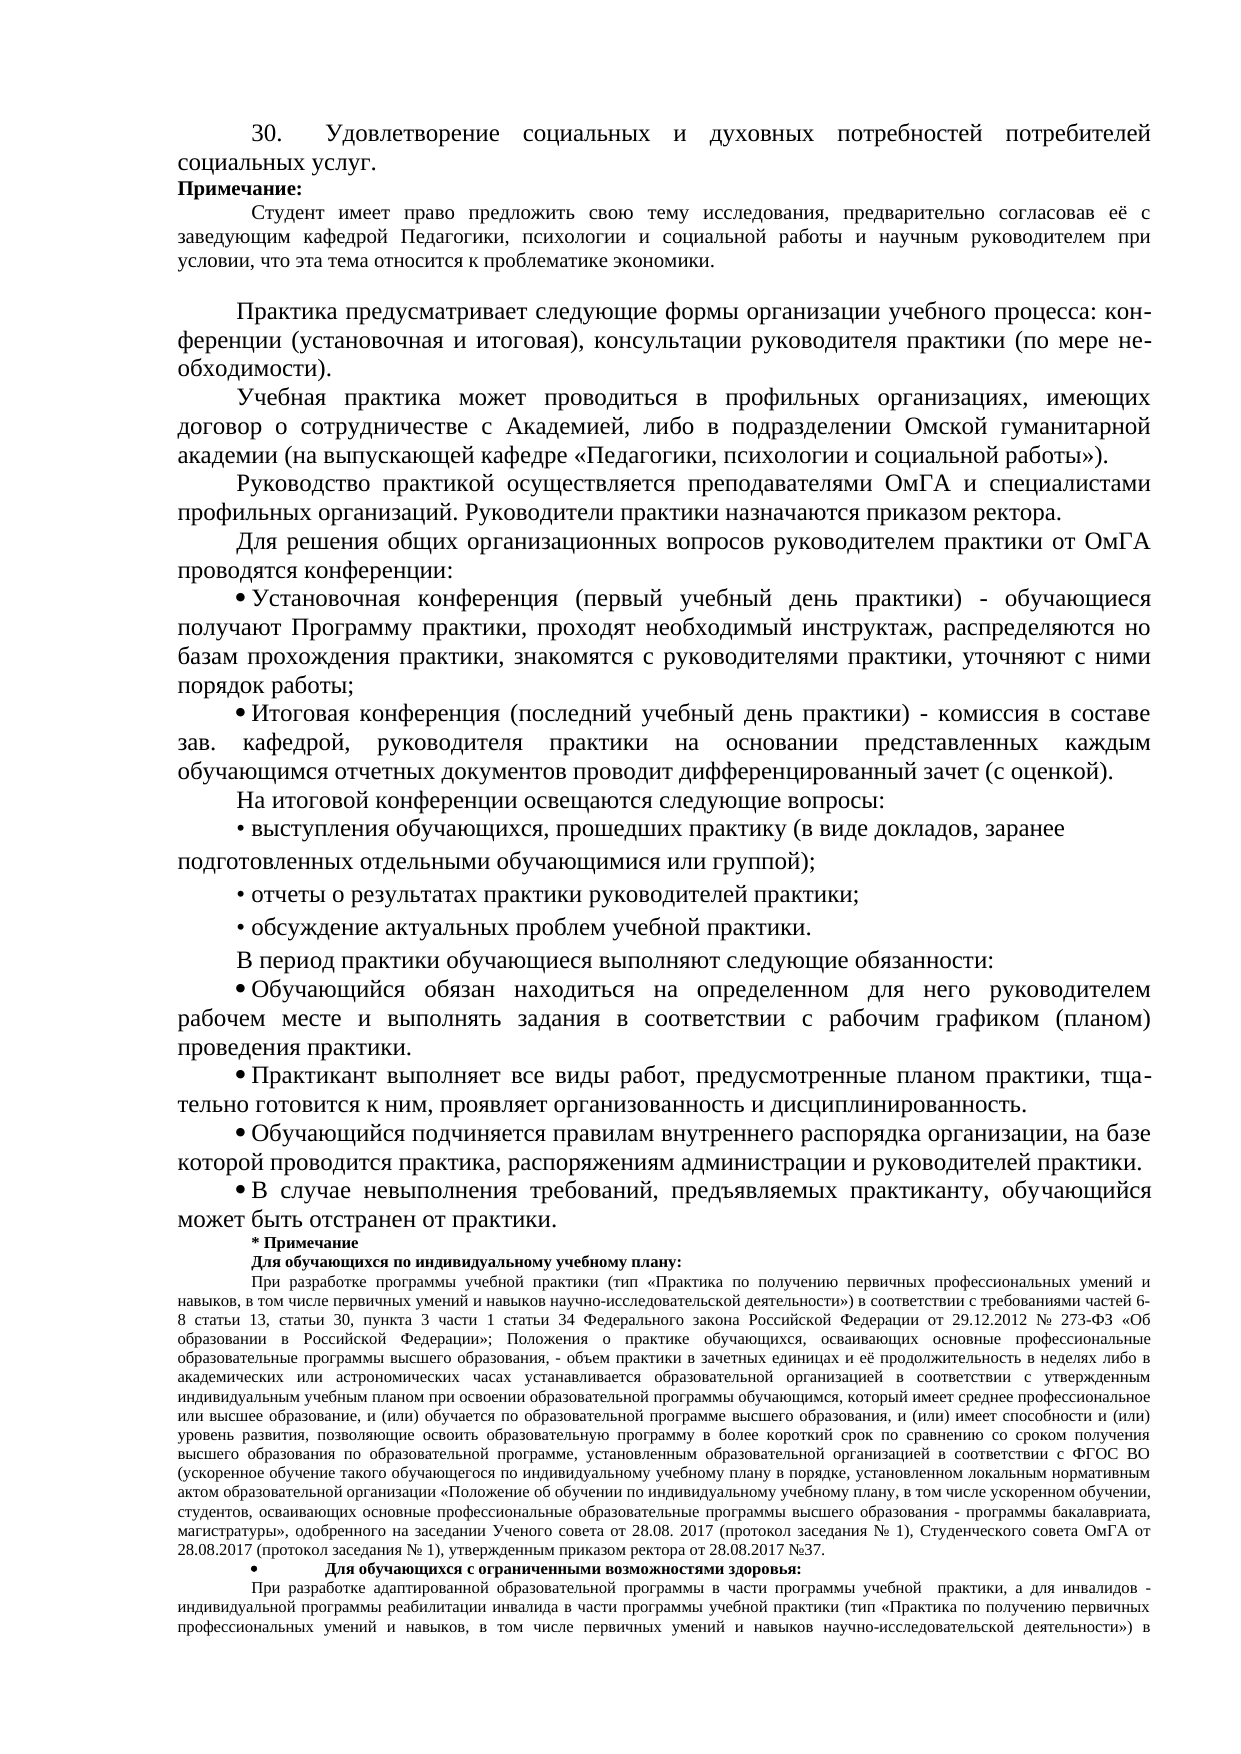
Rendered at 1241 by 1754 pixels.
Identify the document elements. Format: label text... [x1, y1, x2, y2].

list Обучающийся подчиняется правилам внутреннего распорядка организации, на базе которой проводится практика, распоряжениям администрации и руководителей практики. [177, 1118, 1152, 1176]
list Практикант выполняет все виды работ, предусмотренные планом практики, тщательно готовится к ним, проявляет организованность и дисциплинированность. [177, 1061, 1152, 1118]
list Для обучающихся с ограниченными возможностями здоровья: [177, 1559, 1152, 1578]
list Установочная конференция (первый учебный день практики) - обучающиеся получают Программу практики, проходят необходимый инструктаж, распределяются но базам прохождения практики, знакомятся с руководителями практики, уточняют с ними порядок работы; [177, 583, 1152, 698]
text Практика предусматривает следующие формы организации учебного процесса: конференции (установочная и итоговая), консультации руководителя практики (по мере необходимости). [177, 296, 1152, 382]
list Для обучающихся по индивидуальному учебному плану: [251, 1252, 1152, 1271]
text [177, 1578, 1152, 1636]
text Примечание: [177, 176, 1152, 200]
text На итоговой конференции освещаются следующие вопросы: [177, 785, 1152, 813]
text * Примечание [177, 1233, 1152, 1252]
list • выступления обучающихся, прошедших практику (в виде докладов, заранее подготовленных отдельными обучающимися или группой); [177, 813, 1152, 875]
text Студент имеет право предложить свою тему исследования, предварительно согласовав её с заведующим кафедрой Педагогики, психологии и социальной работы и научным руководителем при условии, что эта тема относится к проблематике экономики. [177, 200, 1152, 272]
text В период практики обучающиеся выполняют следующие обязанности: [177, 946, 1152, 974]
list Итоговая конференция (последний учебный день практики) - комиссия в составе зав. кафедрой, руководителя практики на основании представленных каждым обучающимся отчетных документов проводит дифференцированный зачет (с оценкой). [177, 698, 1152, 785]
text При разработке программы учебной практики (тип «Практика по получению первичных профессиональных умений и навыков, в том числе первичных умений и навыков научно-исследовательской деятельности») в соответствии с требованиями частей 6-8 статьи 13, статьи 30, пункта 3 части 1 статьи 34 Федерального закона Российской Федерации от 29.12.2012 № 273-ФЗ «Об образовании в Российской Федерации»; Положения о практике обучающихся, осваивающих основные профессиональные образовательные программы высшего образования, - объем практики в зачетных единицах и её продолжительность в неделях либо в академических или астрономических часах устанавливается образовательной организацией в соответствии с утвержденным индивидуальным учебным планом при освоении образовательной программы обучающимся, который имеет среднее профессиональное или высшее образование, и (или) обучается по образовательной программе высшего образования, и (или) имеет способности и (или) уровень развития, позволяющие освоить образовательную программу в более короткий срок по сравнению со сроком получения высшего образования по образовательной программе, установленным образовательной организацией в соответствии с ФГОС ВО (ускоренное обучение такого обучающегося по индивидуальному учебному плану в порядке, установленном локальным нормативным актом образовательной организации «Положение об обучении по индивидуальному учебному плану, в том числе ускоренном обучении, студентов, осваивающих основные профессиональные образовательные программы высшего образования - программы бакалавриата, магистратуры», одобренного на заседании Ученого совета от 28.08. 2017 (протокол заседания № 1), Студенческого совета ОмГА от 28.08.2017 (протокол заседания № 1), утвержденным приказом ректора от 28.08.2017 №37. [177, 1271, 1152, 1559]
text Для решения общих организационных вопросов руководителем практики от ОмГА проводятся конференции: [177, 526, 1152, 583]
list Обучающийся обязан находиться на определенном для него руководителем рабочем месте и выполнять задания в соответствии с рабочим графиком (планом) проведения практики. [177, 974, 1152, 1061]
text Руководство практикой осуществляется преподавателями ОмГА и специалистами профильных организаций. Руководители практики назначаются приказом ректора. [177, 468, 1152, 526]
text Учебная практика может проводиться в профильных организациях, имеющих договор о сотрудничестве с Академией, либо в подразделении Омской гуманитарной академии (на выпускающей кафедре «Педагогики, психологии и социальной работы»). [177, 382, 1152, 468]
list • отчеты о результатах практики руководителей практики; [177, 879, 1152, 908]
list В случае невыполнения требований, предъявляемых практиканту, обучающийся может быть отстранен от практики. [177, 1176, 1152, 1233]
list • обсуждение актуальных проблем учебной практики. [177, 912, 1152, 941]
list Удовлетворение социальных и духовных потребностей потребителей социальных услуг. [177, 118, 1152, 176]
